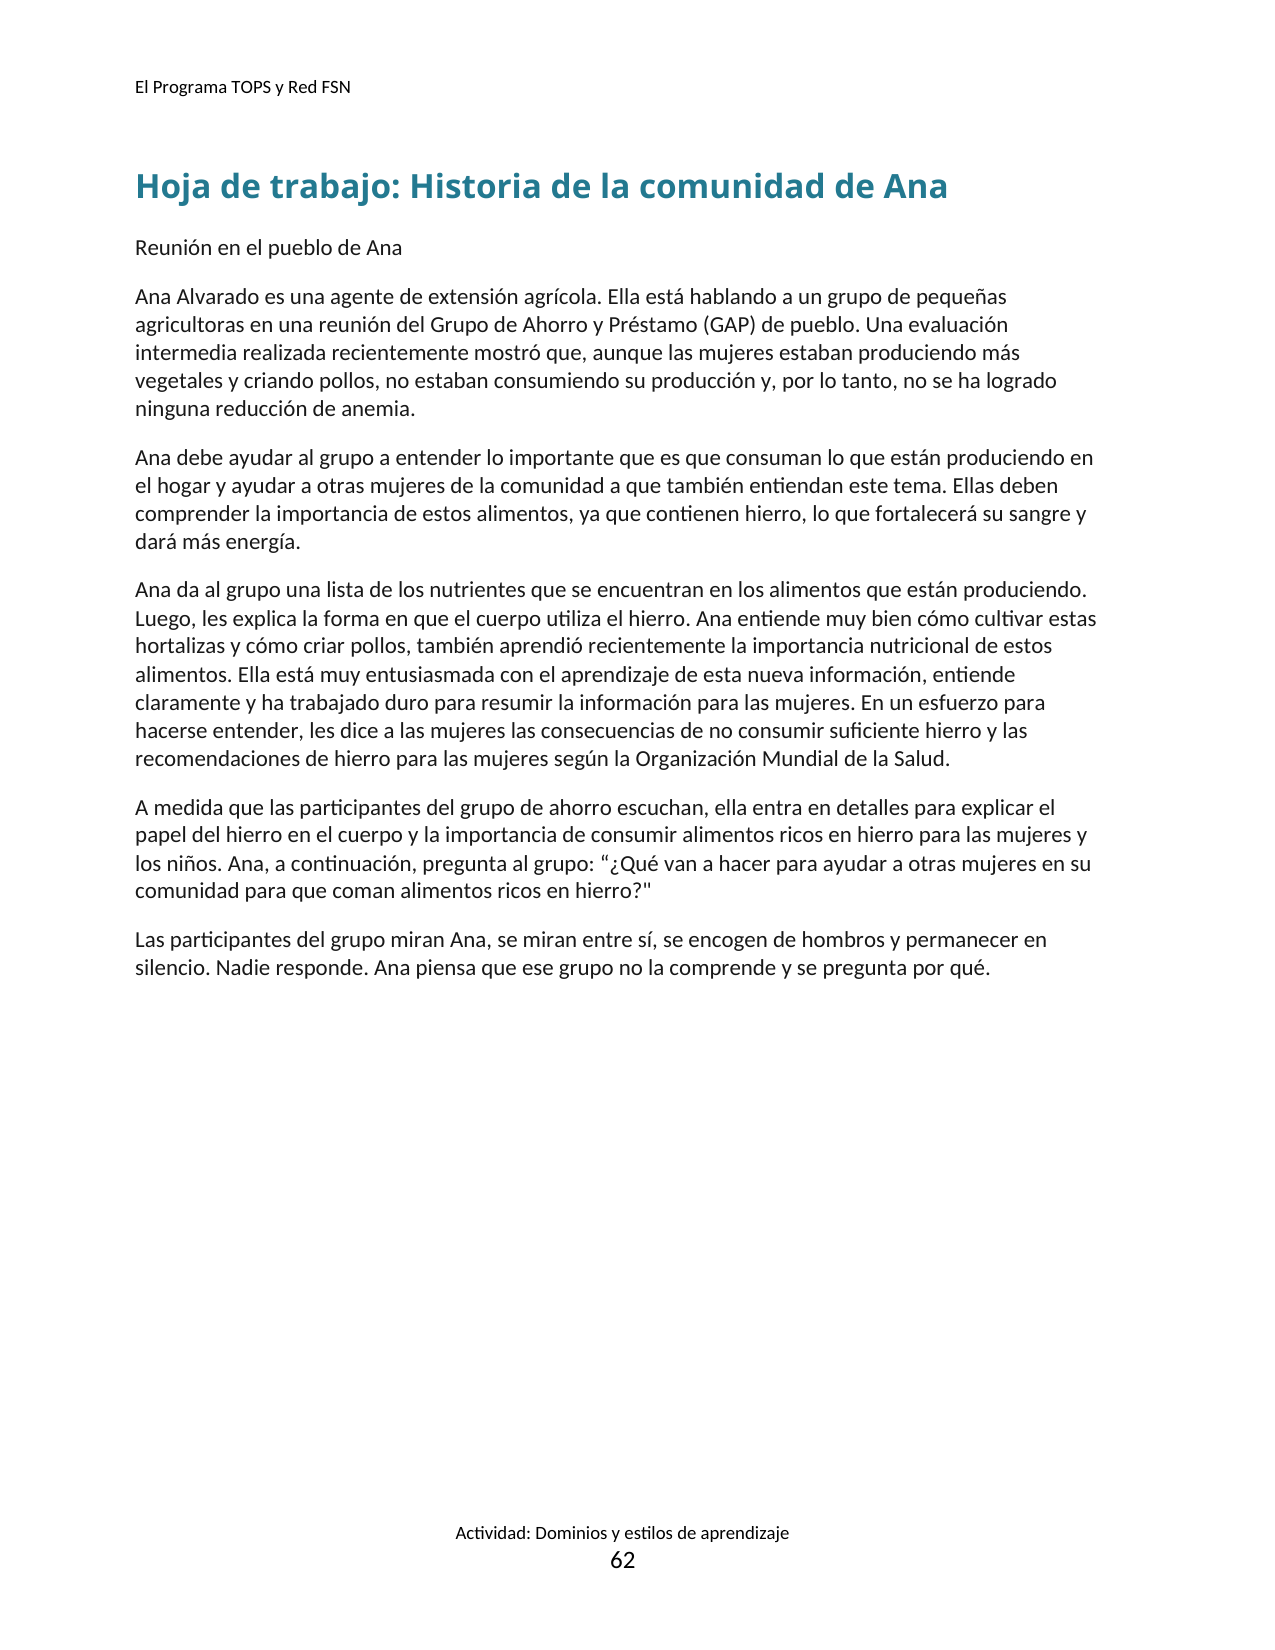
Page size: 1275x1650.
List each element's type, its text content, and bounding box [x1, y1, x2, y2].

text Ana da al grupo una lista de los nutrientes que se encuentran en los alimentos que están produciendo. Luego, les explica la forma en que el cuerpo utiliza el hierro. Ana entiende muy bien cómo cultivar estas hortalizas y cómo criar pollos, también aprendió recientemente la importancia nutricional de estos alimentos. Ella está muy entusiasmada con el aprendizaje de esta nueva información, entiende claramente y ha trabajado duro para resumir la información para las mujeres. En un esfuerzo para hacerse entender, les dice a las mujeres las consecuencias de no consumir suficiente hierro y las recomendaciones de hierro para las mujeres según la Organización Mundial de la Salud. [135, 576, 1110, 772]
subtitle Hoja de trabajo: Historia de la comunidad de Ana [135, 162, 1110, 208]
text Reunión en el pueblo de Ana [135, 233, 1110, 261]
text Ana Alvarado es una agente de extensión agrícola. Ella está hablando a un grupo de pequeñas agricultoras en una reunión del Grupo de Ahorro y Préstamo (GAP) de pueblo. Una evaluación intermedia realizada recientemente mostró que, aunque las mujeres estaban produciendo más vegetales y criando pollos, no estaban consumiendo su producción y, por lo tanto, no se ha logrado ninguna reducción de anemia. [135, 282, 1110, 422]
text Ana debe ayudar al grupo a entender lo importante que es que consuman lo que están produciendo en el hogar y ayudar a otras mujeres de la comunidad a que también entiendan este tema. Ellas deben comprender la importancia de estos alimentos, ya que contienen hierro, lo que fortalecerá su sangre y dará más energía. [135, 443, 1110, 555]
text Las participantes del grupo miran Ana, se miran entre sí, se encogen de hombros y permanecer en silencio. Nadie responde. Ana piensa que ese grupo no la comprende y se pregunta por qué. [135, 926, 1110, 982]
text A medida que las participantes del grupo de ahorro escuchan, ella entra en detalles para explicar el papel del hierro en el cuerpo y la importancia de consumir alimentos ricos en hierro para las mujeres y los niños. Ana, a continuación, pregunta al grupo: “¿Qué van a hacer para ayudar a otras mujeres en su comunidad para que coman alimentos ricos en hierro?" [135, 793, 1110, 905]
